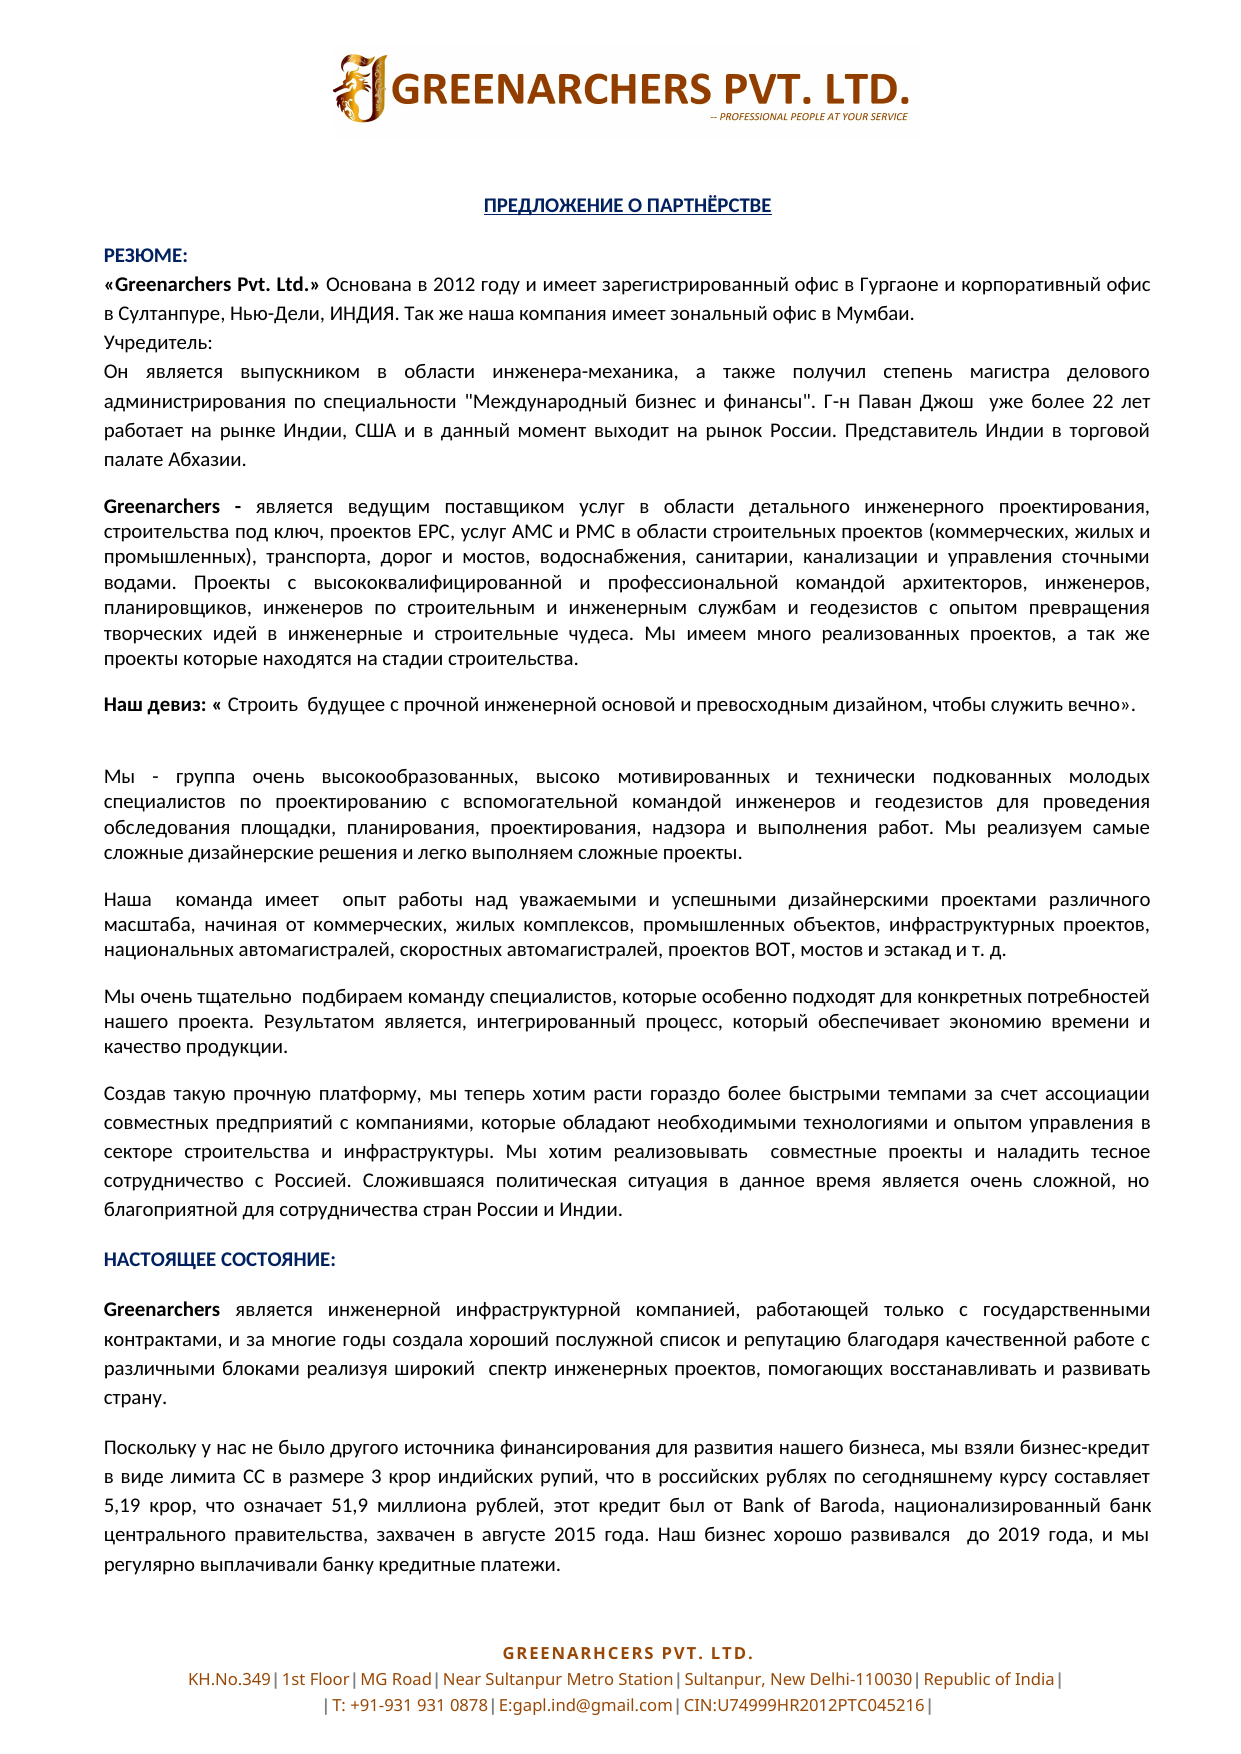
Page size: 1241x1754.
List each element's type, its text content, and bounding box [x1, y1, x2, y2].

text ПРЕДЛОЖЕНИЕ О ПАРТНЁРСТВЕ [103, 192, 1152, 217]
text Greenarchers является инженерной инфраструктурной компанией, работающей только с государственными контрактами, и за многие годы создала хороший послужной список и репутацию благодаря качественной работе с различными блоками реализуя широкий спектр инженерных проектов, помогающих восстанавливать и развивать страну. [103, 1297, 1152, 1409]
text Мы очень тщательно подбираем команду специалистов, которые особенно подходят для конкретных потребностей нашего проекта. Результатом является, интегрированный процесс, который обеспечивает экономию времени и качество продукции. [103, 983, 1152, 1059]
text Учредитель: [103, 329, 1152, 355]
text Создав такую прочную платформу, мы теперь хотим расти гораздо более быстрыми темпами за счет ассоциации совместных предприятий с компаниями, которые обладают необходимыми технологиями и опытом управления в секторе строительства и инфраструктуры. Мы хотим реализовывать совместные проекты и наладить тесное сотрудничество с Россией. Сложившаяся политическая ситуация в данное время является очень сложной, но благоприятной для сотрудничества стран России и Индии. [103, 1080, 1152, 1222]
text «Greenarchers Pvt. Ltd.» Основана в 2012 году и имеет зарегистрированный офис в Гургаоне и корпоративный офис в Султанпуре, Нью-Дели, ИНДИЯ. Так же наша компания имеет зональный офис в Мумбаи. [103, 271, 1152, 326]
text Наш девиз: « Строить будущее с прочной инженерной основой и превосходным дизайном, чтобы служить вечно». [103, 692, 1152, 717]
text РЕЗЮМЕ: [103, 242, 1152, 267]
text Greenarchers - является ведущим поставщиком услуг в области детального инженерного проектирования, строительства под ключ, проектов EPC, услуг AMC и PMC в области строительных проектов (коммерческих, жилых и промышленных), транспорта, дорог и мостов, водоснабжения, санитарии, канализации и управления сточными водами. Проекты с высококвалифицированной и профессиональной командой архитекторов, инженеров, планировщиков, инженеров по строительным и инженерным службам и геодезистов с опытом превращения творческих идей в инженерные и строительные чудеса. Мы имеем много реализованных проектов, а так же проекты которые находятся на стадии строительства. [103, 493, 1152, 671]
text НАСТОЯЩЕЕ СОСТОЯНИЕ: [103, 1247, 1152, 1272]
text Он является выпускником в области инженера-механика, а также получил степень магистра делового администрирования по специальности "Международный бизнес и финансы". Г-н Паван Джош уже более 22 лет работает на рынке Индии, США и в данный момент выходит на рынок России. Представитель Индии в торговой палате Абхазии. [103, 359, 1152, 472]
text Мы - группа очень высокообразованных, высоко мотивированных и технически подкованных молодых специалистов по проектированию с вспомогательной командой инженеров и геодезистов для проведения обследования площадки, планирования, проектирования, надзора и выполнения работ. Мы реализуем самые сложные дизайнерские решения и легко выполняем сложные проекты. [103, 763, 1152, 865]
picture [333, 44, 923, 140]
text Поскольку у нас не было другого источника финансирования для развития нашего бизнеса, мы взяли бизнес-кредит в виде лимита CC в размере 3 крор индийских рупий, что в российских рублях по сегодняшнему курсу составляет 5,19 крор, что означает 51,9 миллиона рублей, этот кредит был от Bank of Baroda, национализированный банк центрального правительства, захвачен в августе 2015 года. Наш бизнес хорошо развивался до 2019 года, и мы регулярно выплачивали банку кредитные платежи. [103, 1434, 1152, 1576]
text Наша команда имеет опыт работы над уважаемыми и успешными дизайнерскими проектами различного масштаба, начиная от коммерческих, жилых комплексов, промышленных объектов, инфраструктурных проектов, национальных автомагистралей, скоростных автомагистралей, проектов BOT, мостов и эстакад и т. д. [103, 886, 1152, 962]
